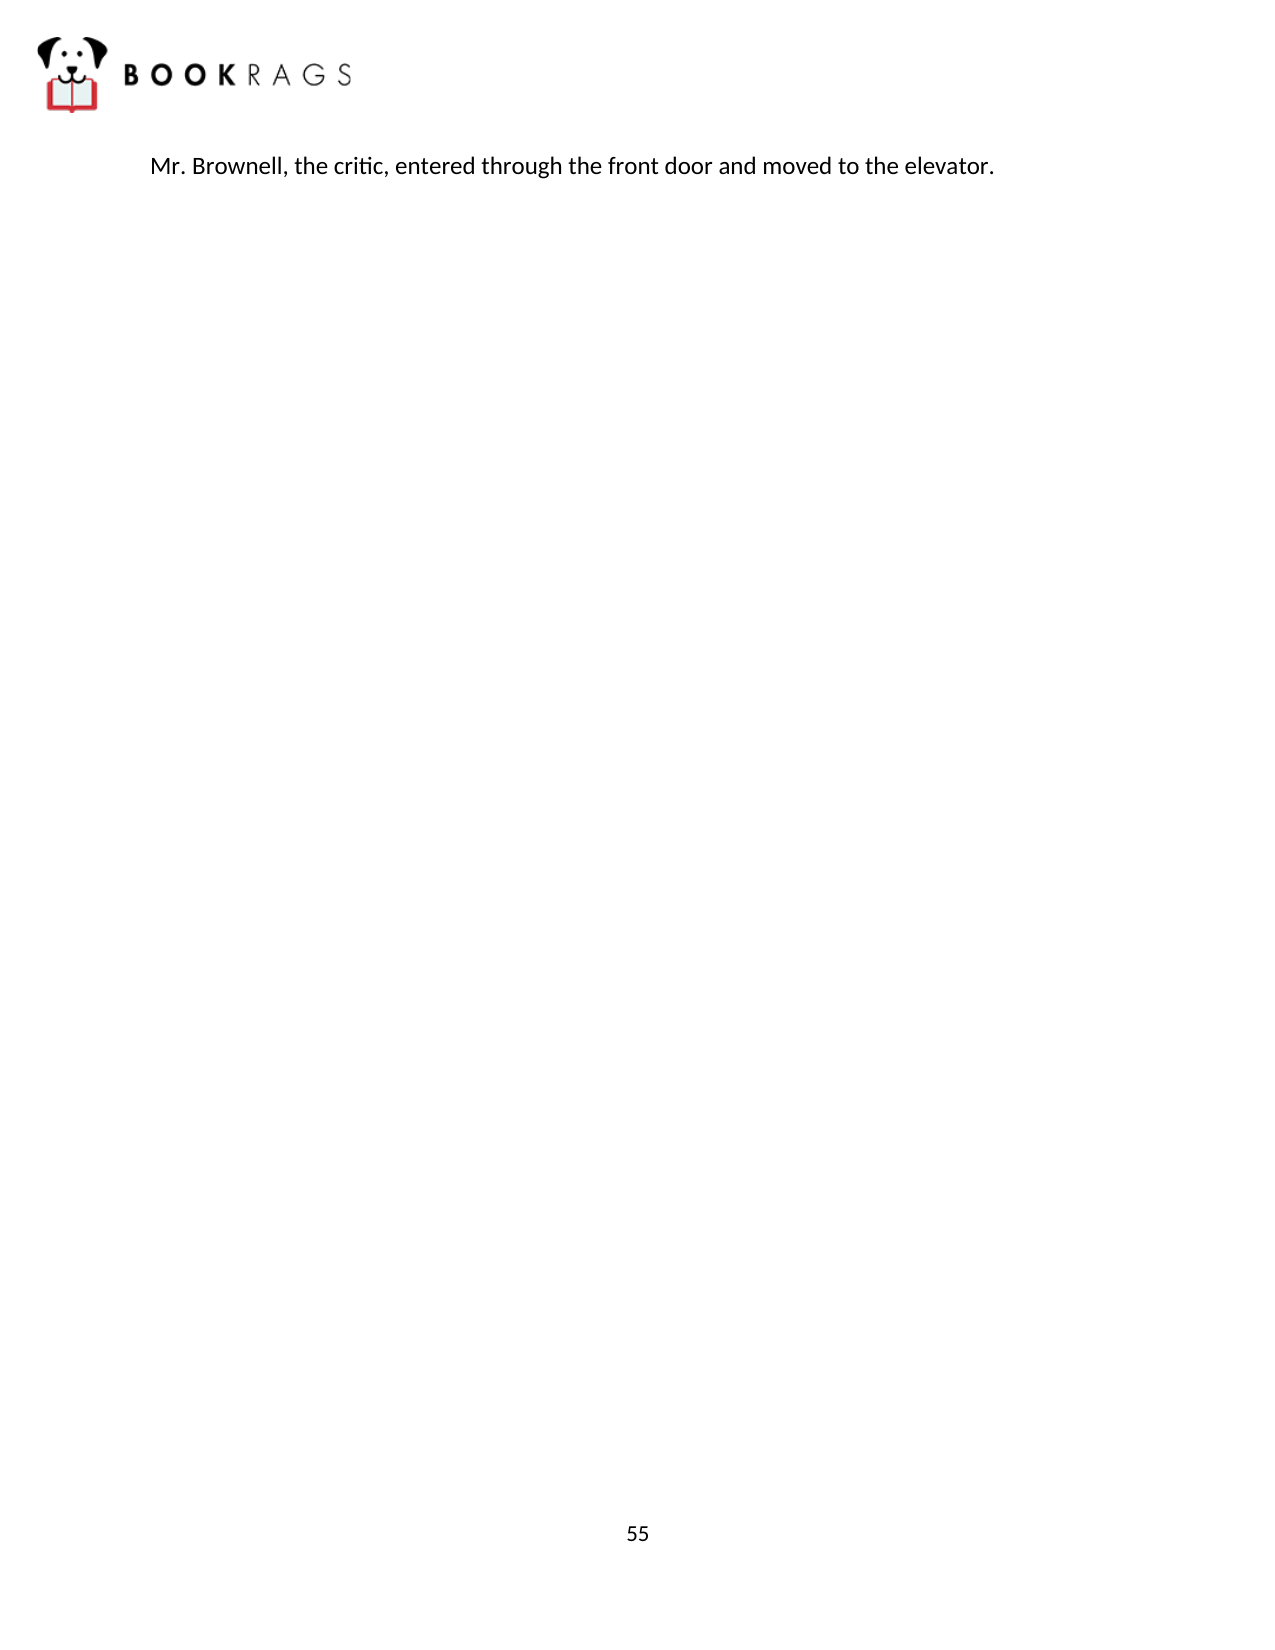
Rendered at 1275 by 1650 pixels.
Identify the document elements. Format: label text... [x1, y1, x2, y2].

text Mr. Brownell, the critic, entered through the front door and moved to the elevator. [150, 150, 1125, 181]
picture [37, 37, 351, 113]
